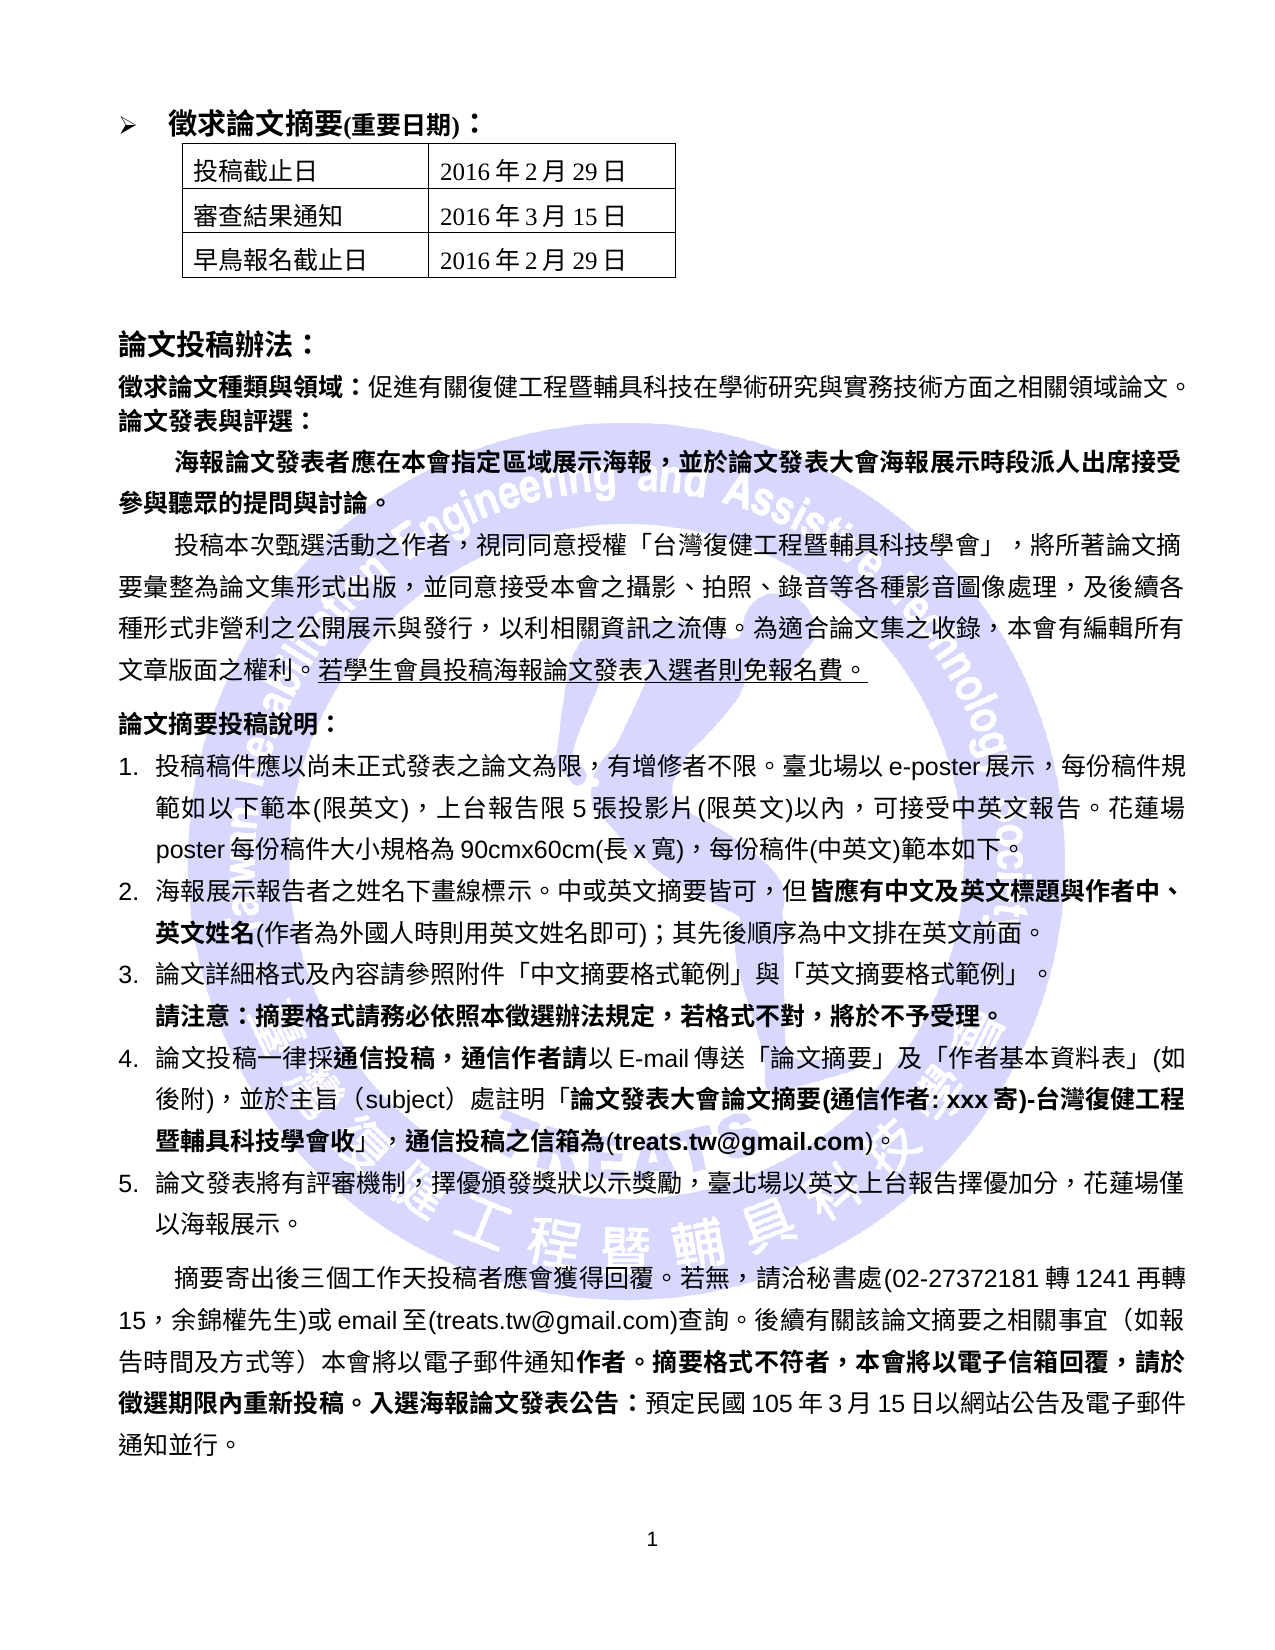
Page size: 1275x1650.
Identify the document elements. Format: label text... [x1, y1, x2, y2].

table_header 2016年2月29日 [429, 144, 675, 187]
text 論文發表與評選： [118, 402, 1186, 438]
text 徵求論文種類與領域：促進有關復健工程暨輔具科技在學術研究與實務技術方面之相關領域論文。 [118, 377, 1186, 402]
text 請注意：摘要格式請務必依照本徵選辦法規定，若格式不對，將於不予受理。 [118, 992, 1186, 1034]
table_cell 2016年3月15日 [429, 189, 675, 232]
text 投稿本次甄選活動之作者，視同同意授權「台灣復健工程暨輔具科技學會」，將所著論文摘要彙整為論文集形式出版，並同意接受本會之攝影、拍照、錄音等各種影音圖像處理，及後續各種形式非營利之公開展示與發行，以利相關資訊之流傳。為適合論文集之收錄，本會有編輯所有文章版面之權利。若學生會員投稿海報論文發表入選者則免報名費。 [118, 521, 1186, 688]
list 投稿稿件應以尚未正式發表之論文為限，有增修者不限。臺北場以e-poster展示，每份稿件規範如以下範本(限英文)，上台報告限5張投影片(限英文)以內，可接受中英文報告。花蓮場poster每份稿件大小規格為90cmx60cm(長x寬)，每份稿件(中英文)範本如下。 [118, 742, 1186, 867]
table_cell 早鳥報名截止日 [183, 233, 428, 277]
text 論文摘要投稿說明： [118, 700, 1186, 742]
list 論文發表將有評審機制，擇優頒發獎狀以示獎勵，臺北場以英文上台報告擇優加分，花蓮場僅以海報展示。 [118, 1159, 1186, 1242]
table_header 投稿截止日 [183, 144, 428, 187]
text 摘要寄出後三個工作天投稿者應會獲得回覆。若無，請洽秘書處(02-27372181轉1241再轉15，余錦權先生)或email至(treats.tw@gmail.com)查詢。後續有關該論文摘要之相關事宜（如報告時間及方式等）本會將以電子郵件通知作者。摘要格式不符者，本會將以電子信箱回覆，請於徵選期限內重新投稿。入選海報論文發表公告：預定民國105年3月15日以網站公告及電子郵件通知並行。 [118, 1254, 1186, 1463]
list 徵求論文摘要(重要日期)： [118, 99, 1186, 143]
text 海報論文發表者應在本會指定區域展示海報，並於論文發表大會海報展示時段派人出席接受參與聽眾的提問與討論。 [118, 438, 1186, 521]
list 論文投稿一律採通信投稿，通信作者請以E-mail傳送「論文摘要」及「作者基本資料表」(如後附)，並於主旨（subject）處註明「論文發表大會論文摘要(通信作者: xxx寄)-台灣復健工程暨輔具科技學會收」，通信投稿之信箱為(treats.tw@gmail.com)。 [118, 1034, 1186, 1159]
table_cell 2016年2月29日 [429, 233, 675, 277]
list 海報展示報告者之姓名下畫線標示。中或英文摘要皆可，但皆應有中文及英文標題與作者中、英文姓名(作者為外國人時則用英文姓名即可)；其先後順序為中文排在英文前面。 [118, 867, 1186, 950]
table_cell 審查結果通知 [183, 189, 428, 232]
text 論文投稿辦法： [118, 322, 1186, 364]
list 論文詳細格式及內容請參照附件「中文摘要格式範例」與「英文摘要格式範例」。 [118, 950, 1186, 992]
